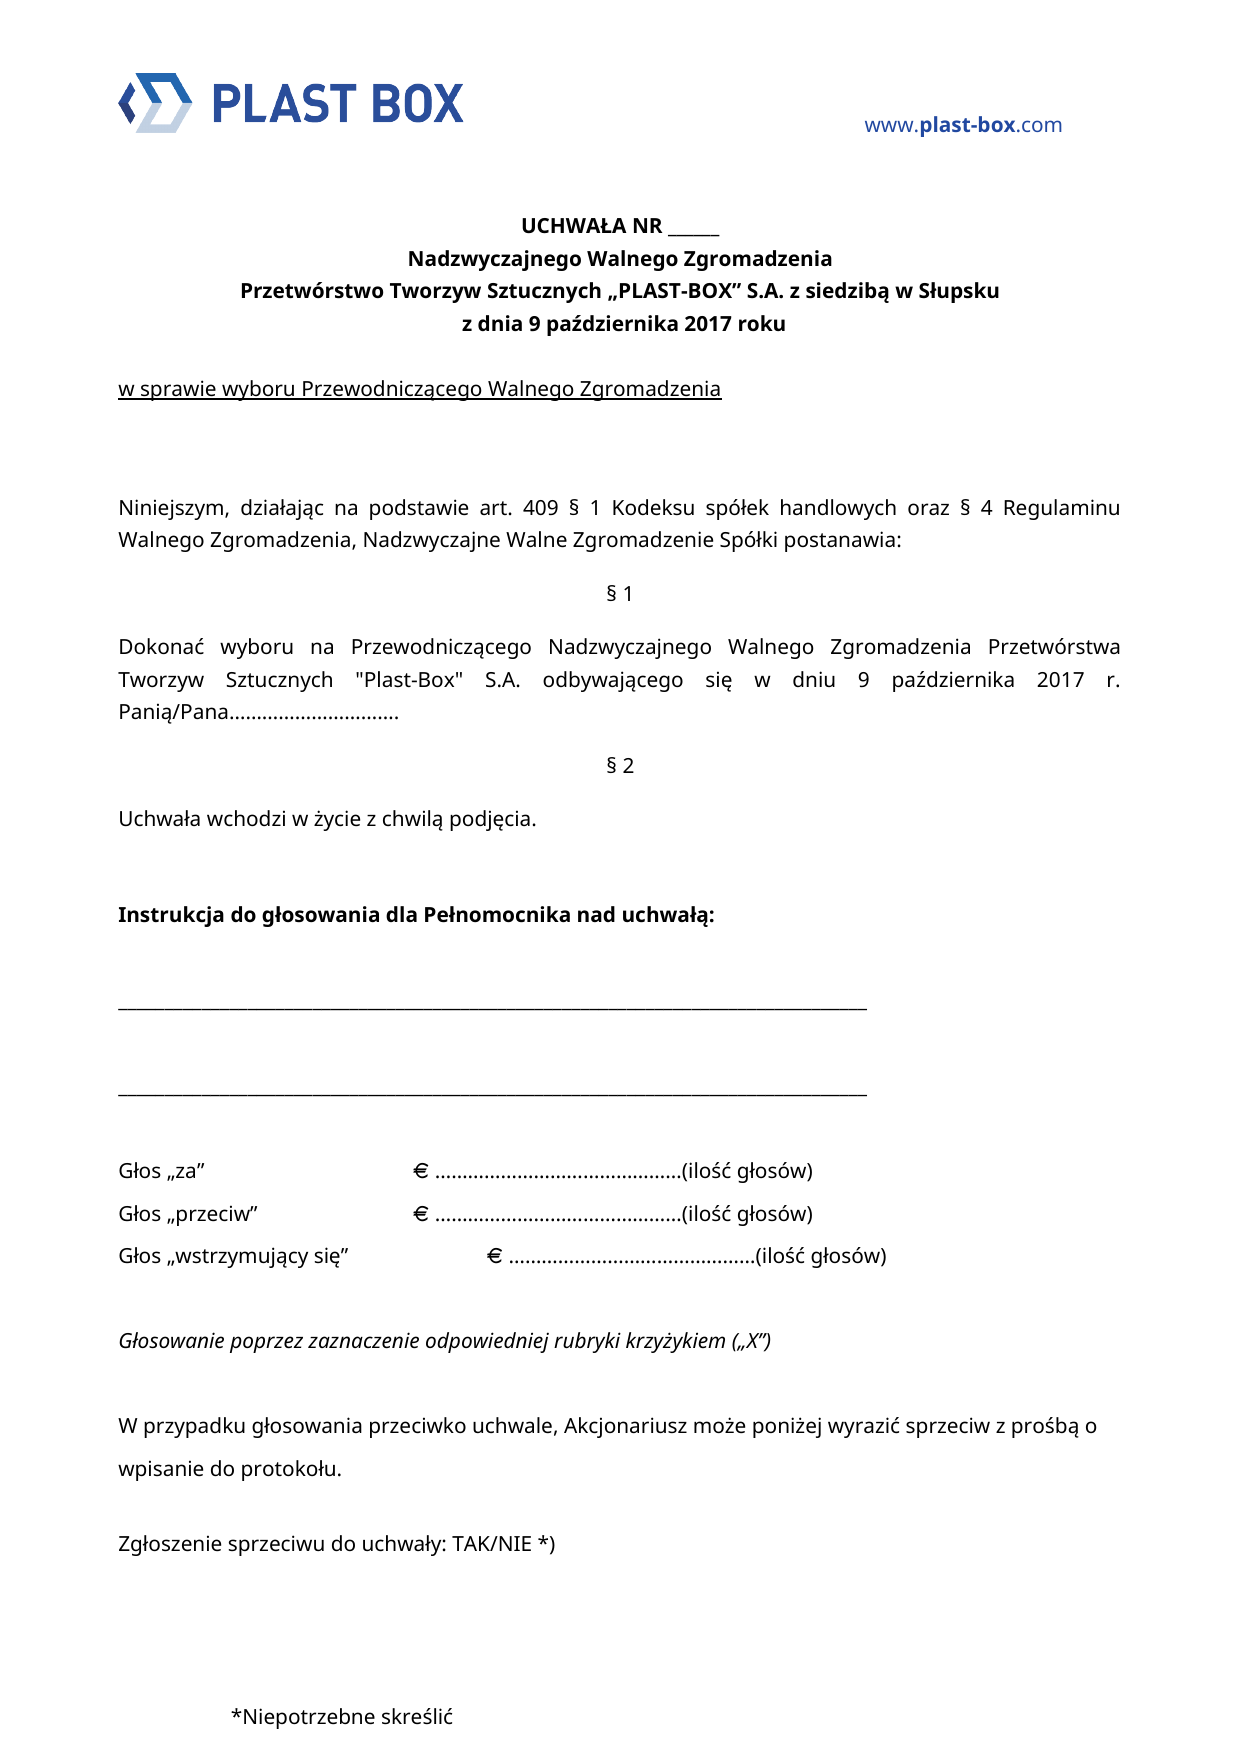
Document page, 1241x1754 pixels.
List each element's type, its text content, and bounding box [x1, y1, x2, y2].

text Zgłoszenie sprzeciwu do uchwały: TAK/NIE *) [118, 1529, 1122, 1558]
text w sprawie wyboru Przewodniczącego Walnego Zgromadzenia [118, 374, 1130, 403]
picture [118, 73, 464, 133]
text W przypadku głosowania przeciwko uchwale, Akcjonariusz może poniżej wyrazić sprzeciw z prośbą o wpisanie do protokołu. [118, 1412, 1122, 1483]
subtitle _________________________________________________________________________________ [118, 1071, 1122, 1099]
text Głosowanie poprzez zaznaczenie odpowiedniej rubryki krzyżykiem („X”) [118, 1326, 1122, 1355]
text z dnia 9 października 2017 roku [118, 309, 1130, 337]
text Uchwała wchodzi w życie z chwilą podjęcia. [118, 804, 1122, 833]
subtitle _________________________________________________________________________________ [118, 986, 1122, 1014]
text Niniejszym, działając na podstawie art. 409 § 1 Kodeksu spółek handlowych oraz § 4 Regulaminu Walnego Zgromadzenia, Nadzwyczajne Walne Zgromadzenie Spółki postanawia: [118, 493, 1122, 554]
text UCHWAŁA NR ______ [118, 211, 1122, 239]
text Instrukcja do głosowania dla Pełnomocnika nad uchwałą: [118, 900, 1122, 929]
subtitle Głos „przeciw” ………………………………………(ilość głosów) [118, 1199, 1122, 1227]
text § 2 [118, 751, 1122, 779]
subtitle Głos „za” ………………………………………(ilość głosów) [118, 1156, 1122, 1184]
subtitle Głos „wstrzymujący się” ………………………………………(ilość głosów) [118, 1241, 1122, 1270]
text Nadzwyczajnego Walnego Zgromadzenia [118, 244, 1122, 272]
text § 1 [118, 579, 1122, 607]
text Dokonać wyboru na Przewodniczącego Nadzwyczajnego Walnego Zgromadzenia Przetwórstwa Tworzyw Sztucznych "Plast-Box" S.A. odbywającego się w dniu 9 października 2017 r. Panią/Pana…………………………. [118, 632, 1122, 726]
text Przetwórstwo Tworzyw Sztucznych „PLAST-BOX” S.A. z siedzibą w Słupsku [118, 276, 1122, 305]
